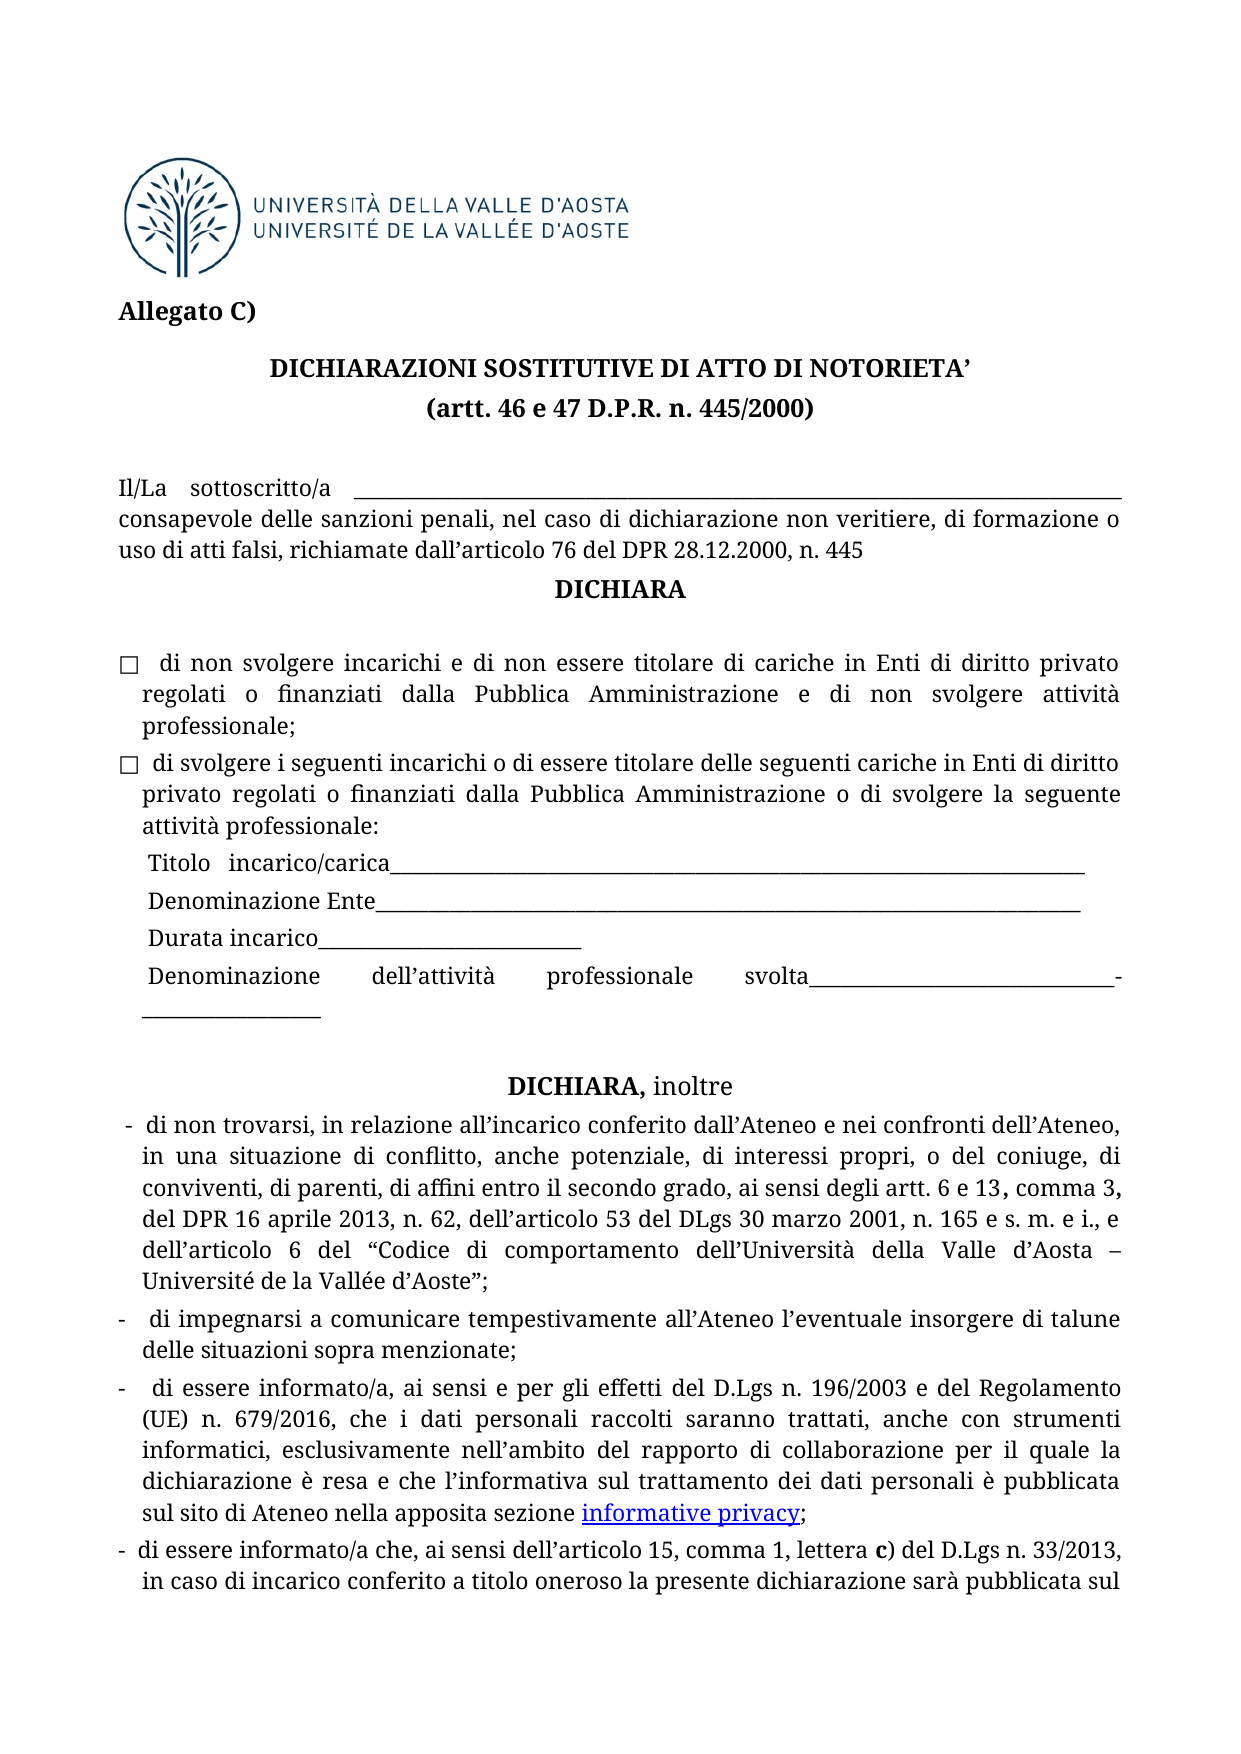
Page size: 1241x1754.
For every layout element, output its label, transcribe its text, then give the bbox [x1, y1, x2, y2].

text Denominazione dell’attività professionale svolta______________________________________________ [142, 959, 1122, 1022]
text - di non trovarsi, in relazione all’incarico conferito dall’Ateneo e nei confronti dell’Ateneo, in una situazione di conflitto, anche potenziale, di interessi propri, o del coniuge, di conviventi, di parenti, di affini entro il secondo grado, ai sensi degli artt. 6 e 13, comma 3, del DPR 16 aprile 2013, n. 62, dell’articolo 53 del DLgs 30 marzo 2001, n. 165 e s. m. e i., e dell’articolo 6 del “Codice di comportamento dell’Università della Valle d’Aosta – Université de la Vallée d’Aoste”; [118, 1109, 1122, 1296]
text Titolo incarico/carica__________________________________________________________________ [142, 847, 1122, 878]
text - di essere informato/a, ai sensi e per gli effetti del D.Lgs n. 196/2003 e del Regolamento (UE) n. 679/2016, che i dati personali raccolti saranno trattati, anche con strumenti informatici, esclusivamente nell’ambito del rapporto di collaborazione per il quale la dichiarazione è resa e che l’informativa sul trattamento dei dati personali è pubblicata sul sito di Ateneo nella apposita sezione informative privacy; [118, 1371, 1122, 1528]
text (artt. 46 e 47 D.P.R. n. 445/2000) [118, 391, 1122, 425]
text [118, 1534, 1122, 1596]
text - di impegnarsi a comunicare tempestivamente all’Ateneo l’eventuale insorgere di talune delle situazioni sopra menzionate; [118, 1303, 1122, 1365]
text □ di svolgere i seguenti incarichi o di essere titolare delle seguenti cariche in Enti di diritto privato regolati o finanziati dalla Pubblica Amministrazione o di svolgere la seguente attività professionale: [118, 747, 1122, 841]
text Denominazione Ente___________________________________________________________________ [142, 884, 1122, 916]
text DICHIARAZIONI SOSTITUTIVE DI ATTO DI NOTORIETA’ [118, 351, 1122, 385]
text Durata incarico_________________________ [142, 922, 1122, 953]
text Allegato C) [118, 301, 1122, 326]
picture [118, 147, 636, 287]
text Il/La sottoscritto/a _________________________________________________________________________ consapevole delle sanzioni penali, nel caso di dichiarazione non veritiere, di formazione o uso di atti falsi, richiamate dall’articolo 76 del DPR 28.12.2000, n. 445 [118, 472, 1122, 566]
text DICHIARA [118, 572, 1122, 606]
text □ di non svolgere incarichi e di non essere titolare di cariche in Enti di diritto privato regolati o finanziati dalla Pubblica Amministrazione e di non svolgere attività professionale; [118, 647, 1122, 741]
text DICHIARA, inoltre [118, 1069, 1122, 1103]
